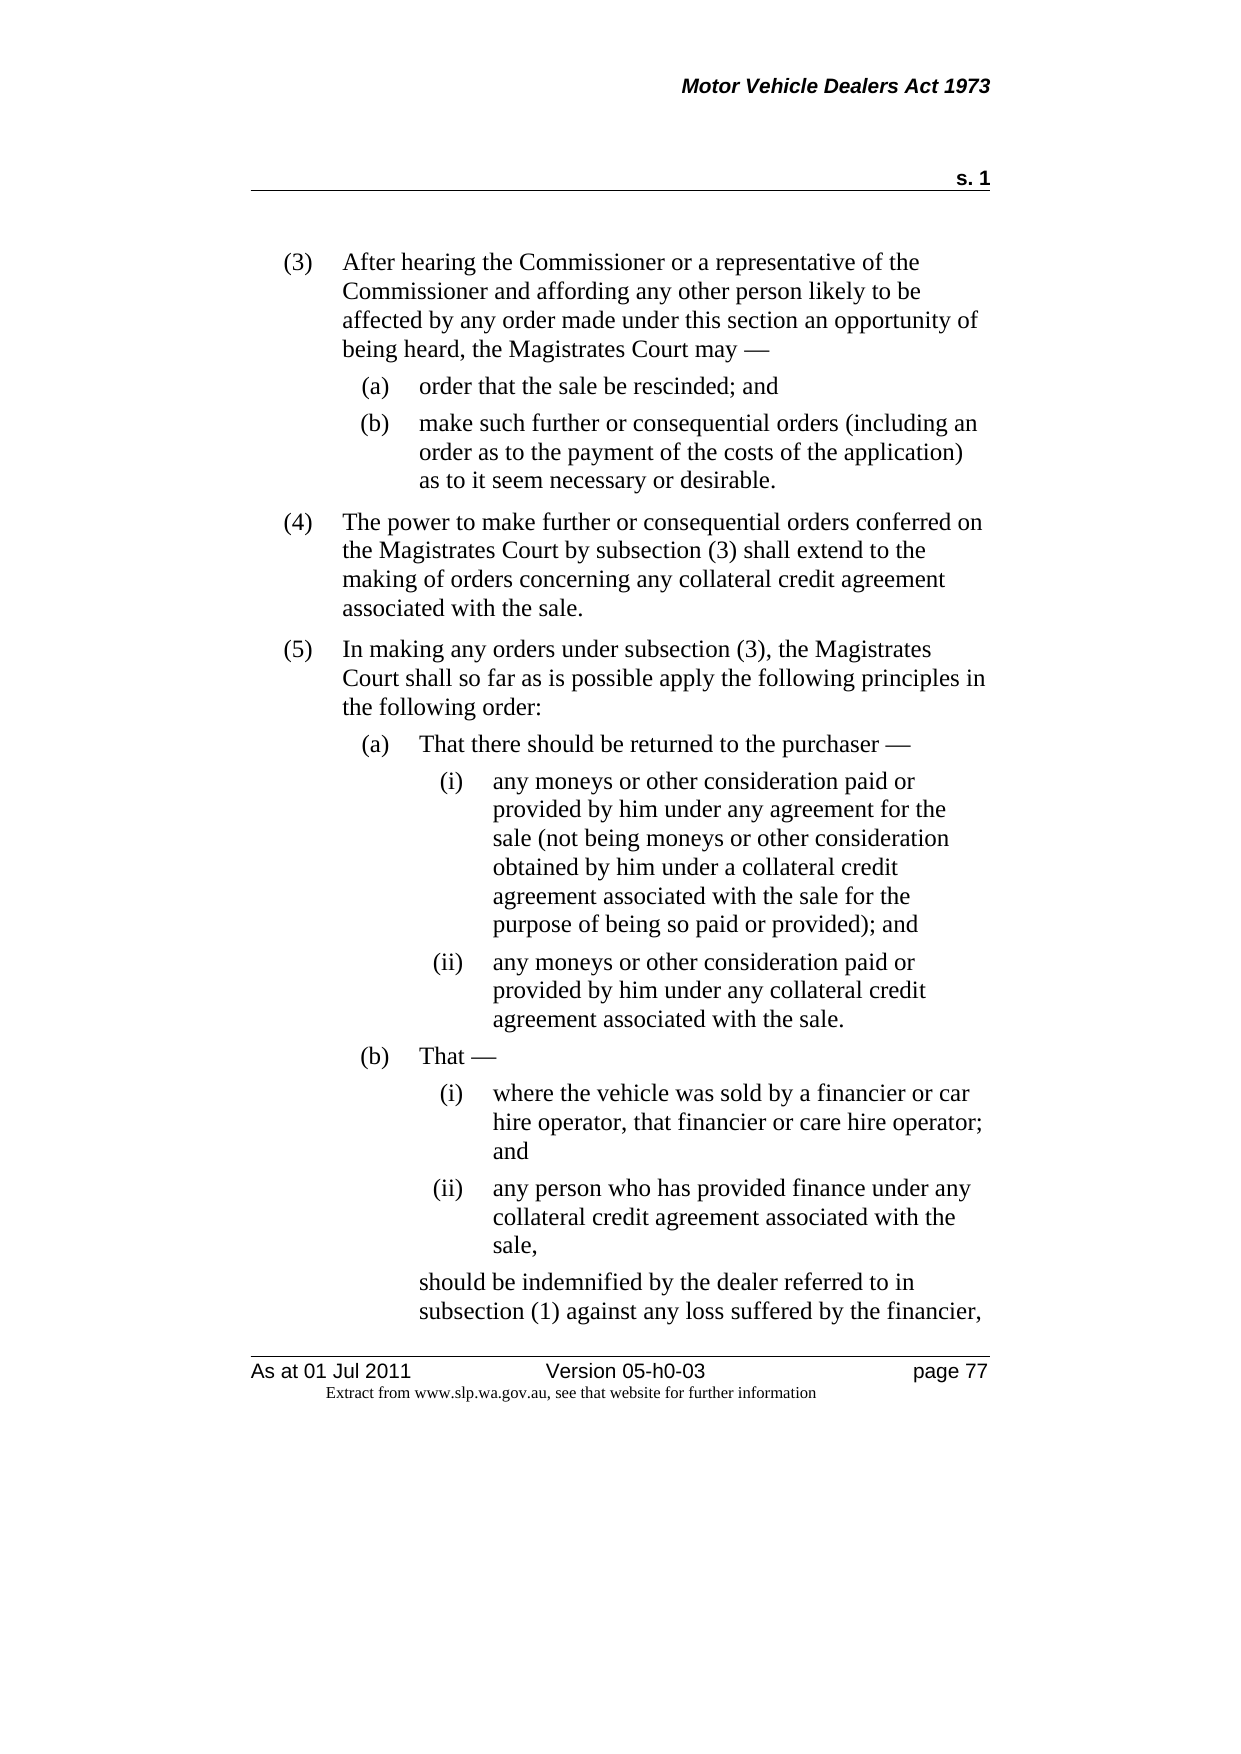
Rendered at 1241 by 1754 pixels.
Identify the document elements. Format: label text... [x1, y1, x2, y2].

text (b) That — [251, 1041, 990, 1070]
text (3) After hearing the Commissioner or a representative of the Commissioner and affording any other person likely to be affected by any order made under this section an opportunity of being heard, the may — [251, 247, 990, 362]
text (ii) any person who has provided finance under any collateral credit agreement associated with the sale, [251, 1173, 990, 1259]
text (4) The power to make further or consequential orders conferred on the by subsection (3) shall extend to the making of orders concerning any collateral credit agreement associated with the sale. [251, 507, 990, 622]
text (a) order that the sale be rescinded; and [251, 371, 990, 399]
text (i) any moneys or other consideration paid or provided by him under any agreement for the sale (not being moneys or other consideration obtained by him under a collateral credit agreement associated with the sale for the purpose of being so paid or provided); and [251, 766, 990, 938]
text (b) make such further or consequential orders (including an order as to the payment of the costs of the application) as to it seem necessary or desirable. [251, 408, 990, 494]
text (ii) any moneys or other consideration paid or provided by him under any collateral credit agreement associated with the sale. [251, 947, 990, 1033]
text (i) where the vehicle was sold by a financier or car hire operator, that financier or care hire operator; and [251, 1078, 990, 1164]
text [251, 1267, 990, 1325]
text (5) In making any orders under subsection (3), the shall so far as is possible apply the following principles in the following order: [251, 634, 990, 720]
text (a) That there should be returned to the purchaser — [251, 729, 990, 757]
